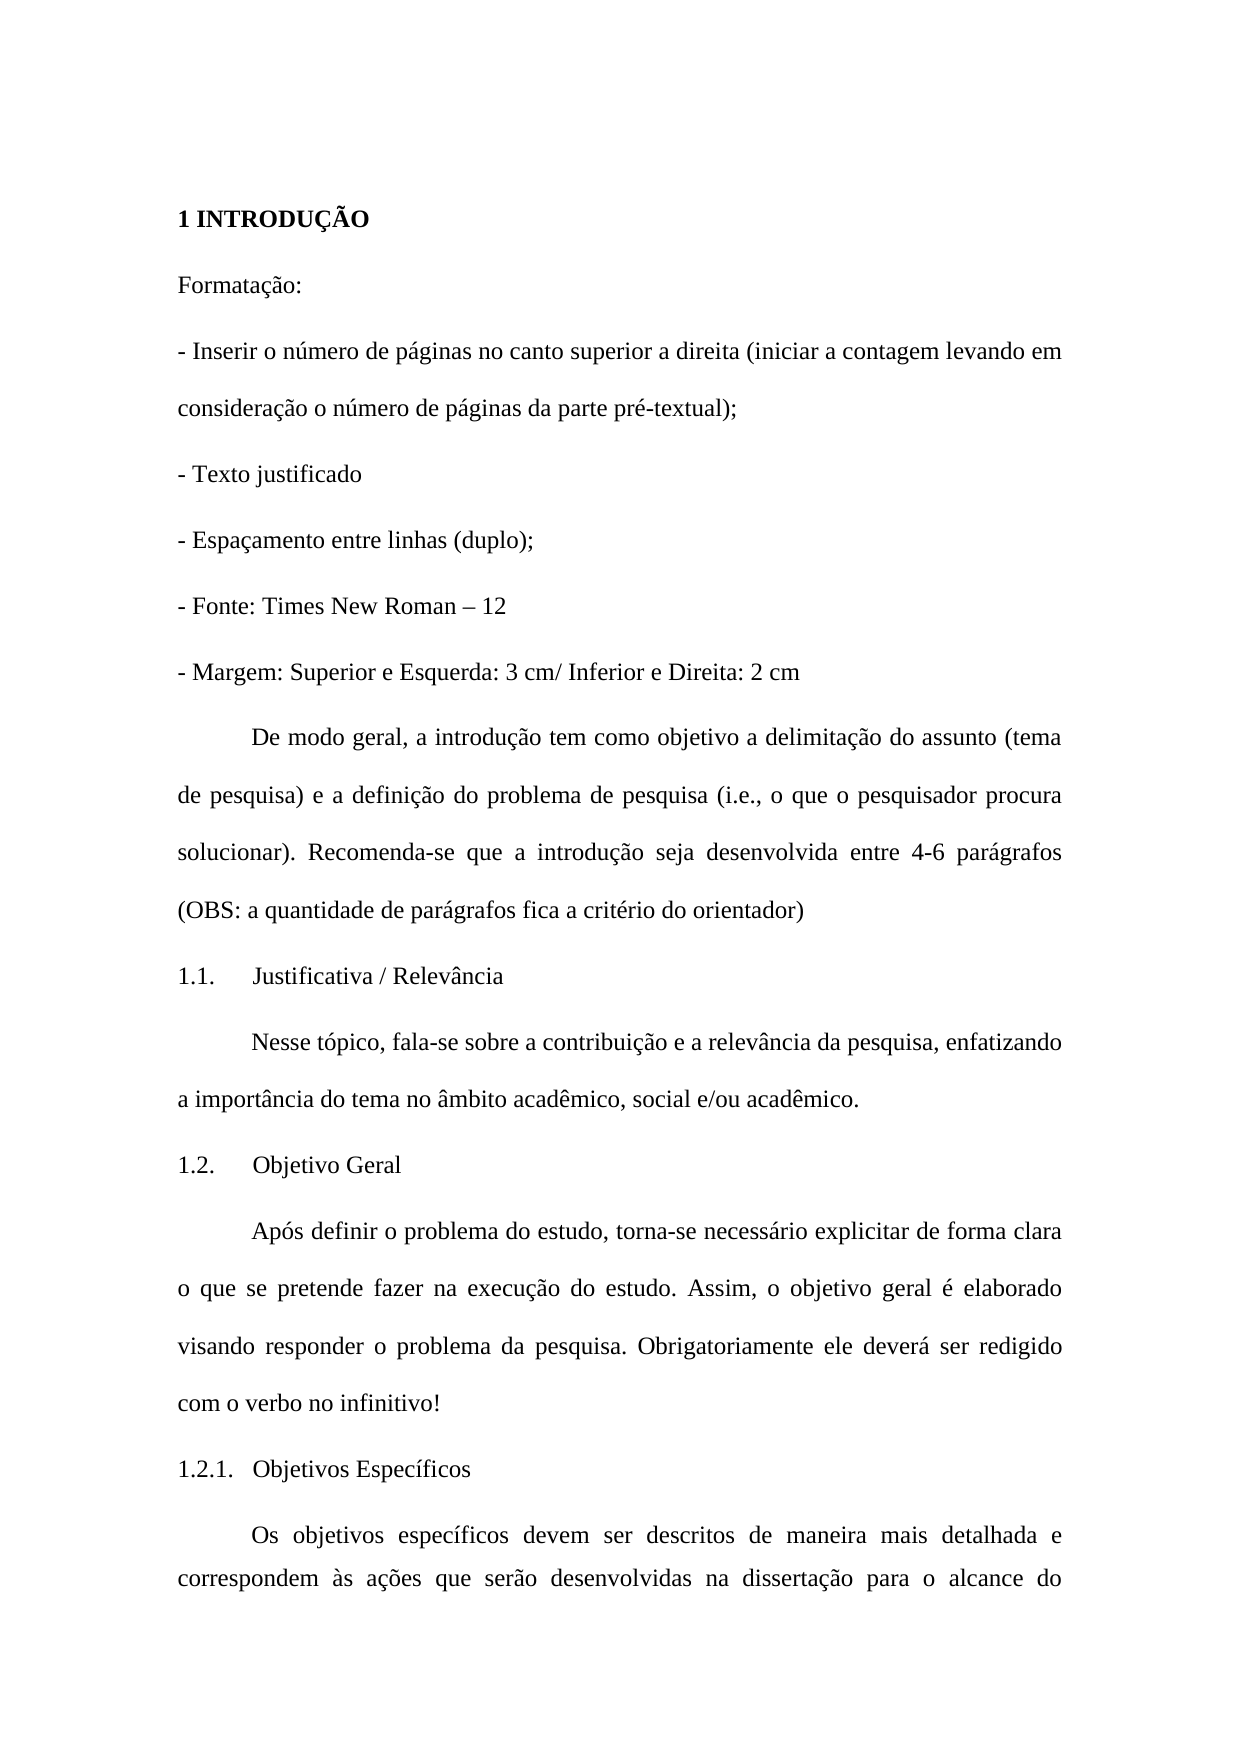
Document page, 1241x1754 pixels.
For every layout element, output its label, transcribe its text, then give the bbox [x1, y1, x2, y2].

text - Texto justificado [177, 459, 1063, 488]
text 1 INTRODUÇÃO [177, 204, 1063, 233]
text - Inserir o número de páginas no canto superior a direita (iniciar a contagem levando em consideração o número de páginas da parte pré-textual); [177, 336, 1063, 422]
text Formatação: [177, 270, 1063, 299]
text De modo geral, a introdução tem como objetivo a delimitação do assunto (tema de pesquisa) e a definição do problema de pesquisa (i.e., o que o pesquisador procura solucionar). Recomenda-se que a introdução seja desenvolvida entre 4-6 parágrafos (OBS: a quantidade de parágrafos fica a critério do orientador) [177, 722, 1063, 924]
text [177, 1520, 1063, 1592]
text - Espaçamento entre linhas (duplo); [177, 525, 1063, 554]
list Justificativa / Relevância [177, 961, 1063, 989]
text Após definir o problema do estudo, torna-se necessário explicitar de forma clara o que se pretende fazer na execução do estudo. Assim, o objetivo geral é elaborado visando responder o problema da pesquisa. Obrigatoriamente ele deverá ser redigido com o verbo no infinitivo! [177, 1216, 1063, 1417]
text - Margem: Superior e Esquerda: 3 cm/ Inferior e Direita: 2 cm [177, 657, 1063, 685]
list Objetivos Específicos [177, 1454, 1063, 1483]
text - Fonte: Times New Roman – 12 [177, 591, 1063, 619]
list Objetivo Geral [177, 1150, 1063, 1179]
text Nesse tópico, fala-se sobre a contribuição e a relevância da pesquisa, enfatizando a importância do tema no âmbito acadêmico, social e/ou acadêmico. [177, 1027, 1063, 1113]
